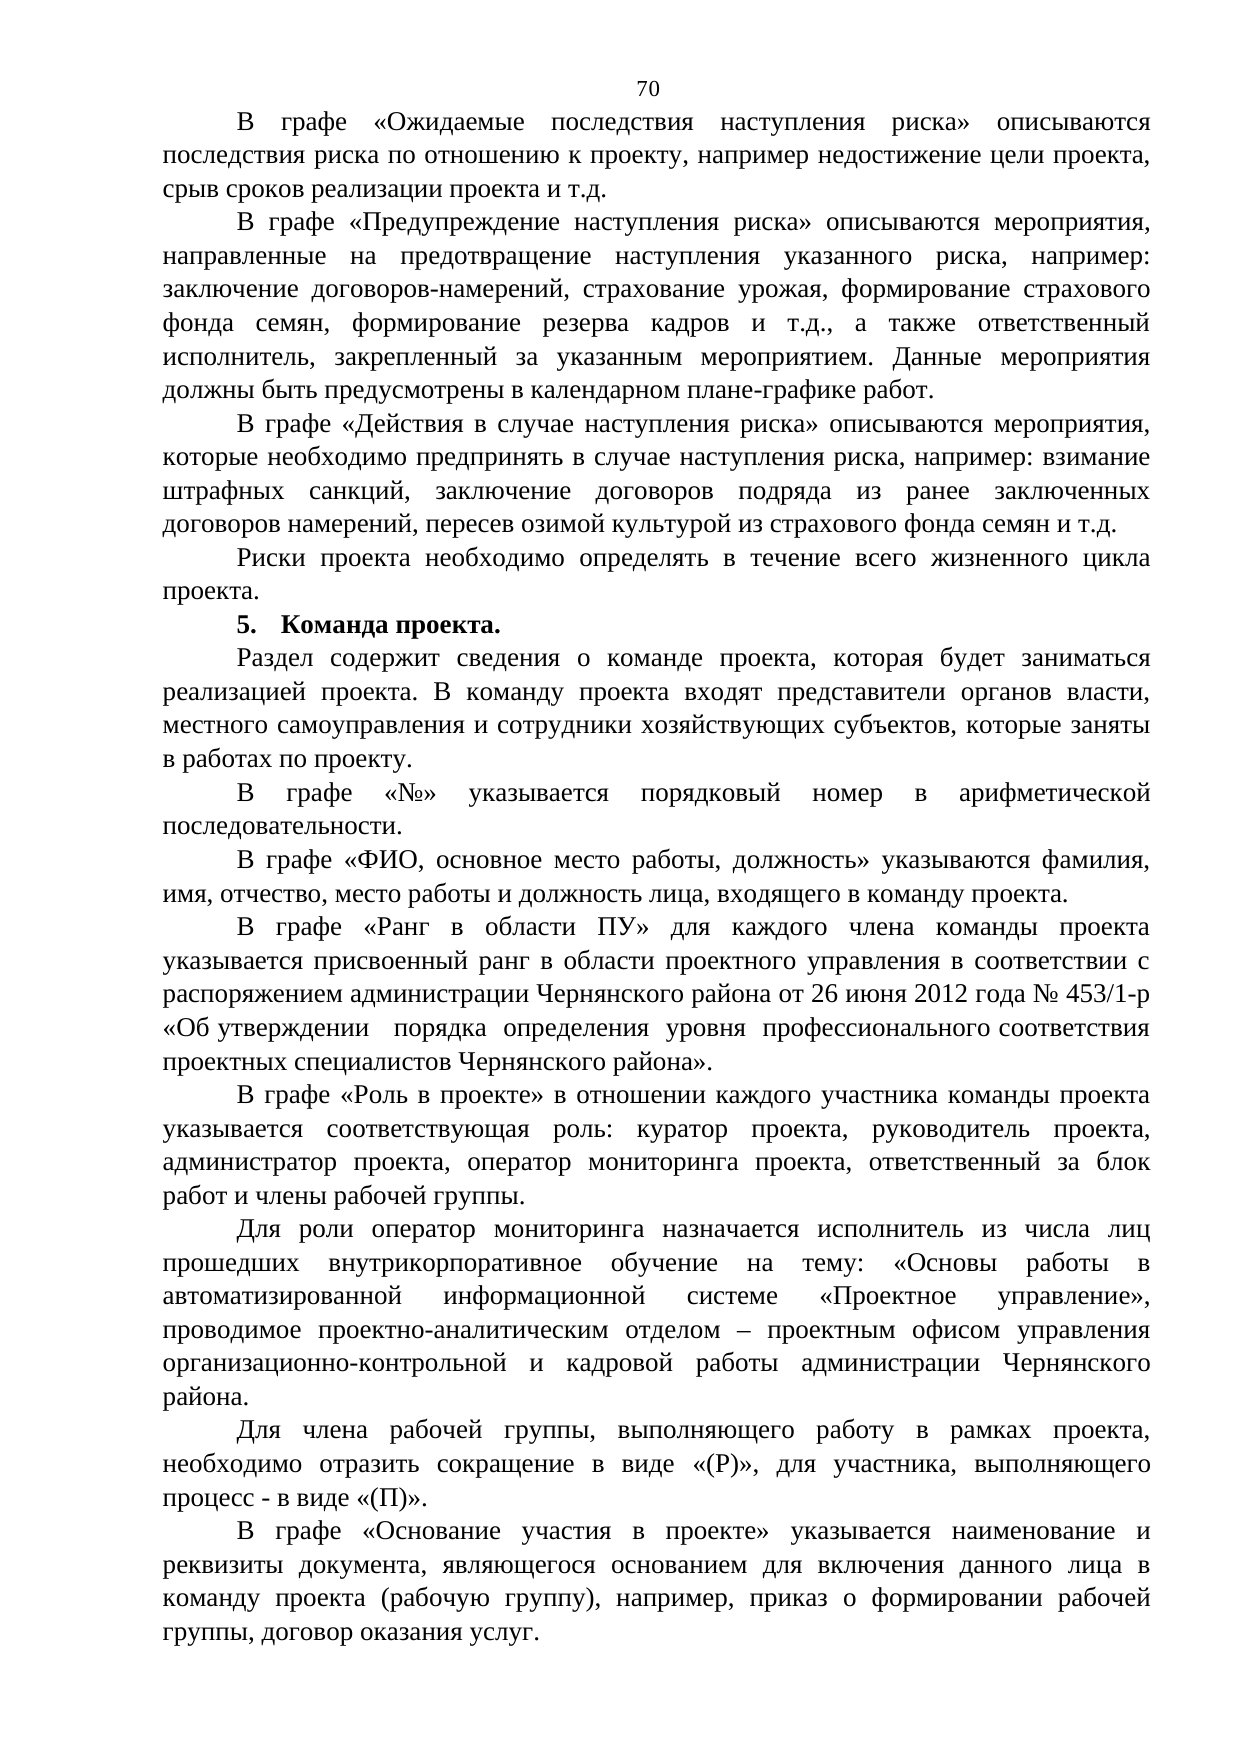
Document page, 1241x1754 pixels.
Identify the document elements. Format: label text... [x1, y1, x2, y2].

text Для роли оператор мониторинга назначается исполнитель из числа лиц прошедших внутрикорпоративное обучение на тему: «Основы работы в автоматизированной информационной системе «Проектное управление», проводимое проектно-аналитическим отделом – проектным офисом управления организационно-контрольной и кадровой работы администрации Чернянского района. [162, 1211, 1152, 1412]
text В графе «Ранг в области ПУ» для каждого члена команды проекта указывается присвоенный ранг в области проектного управления в соответствии с распоряжением администрации Чернянского района от 26 июня 2012 года № 453/1-р «Об утверждении порядка определения уровня профессионального соответствия проектных специалистов Чернянского района». [162, 909, 1152, 1077]
text В графе «Действия в случае наступления риска» описываются мероприятия, которые необходимо предпринять в случае наступления риска, например: взимание штрафных санкций, заключение договоров подряда из ранее заключенных договоров намерений, пересев озимой культурой из страхового фонда семян и т.д. [162, 405, 1152, 539]
text Риски проекта необходимо определять в течение всего жизненного цикла проекта. [162, 539, 1152, 607]
text В графе «Ожидаемые последствия наступления риска» описываются последствия риска по отношению к проекту, например недостижение цели проекта, срыв сроков реализации проекта и т.д. [162, 103, 1152, 204]
text В графе «Предупреждение наступления риска» описываются мероприятия, направленные на предотвращение наступления указанного риска, например: заключение договоров-намерений, страхование урожая, формирование страхового фонда семян, формирование резерва кадров и т.д., а также ответственный исполнитель, закрепленный за указанным мероприятием. Данные мероприятия должны быть предусмотрены в календарном плане-графике работ. [162, 204, 1152, 405]
text В графе «Роль в проекте» в отношении каждого участника команды проекта указывается соответствующая роль: куратор проекта, руководитель проекта, администратор проекта, оператор мониторинга проекта, ответственный за блок работ и члены рабочей группы. [162, 1077, 1152, 1211]
text Для члена рабочей группы, выполняющего работу в рамках проекта, необходимо отразить сокращение в виде «(P)», для участника, выполняющего процесс - в виде «(П)». [162, 1412, 1152, 1513]
text В графе «Основание участия в проекте» указывается наименование и реквизиты документа, являющегося основанием для включения данного лица в команду проекта (рабочую группу), например, приказ о формировании рабочей группы, договор оказания услуг. [162, 1513, 1152, 1647]
text 5. Команда проекта. [162, 607, 1152, 640]
text В графе «ФИО, основное место работы, должность» указываются фамилия, имя, отчество, место работы и должность лица, входящего в команду проекта. [162, 842, 1152, 909]
text В графе «№» указывается порядковый номер в арифметической последовательности. [162, 774, 1152, 841]
text Раздел содержит сведения о команде проекта, которая будет заниматься реализацией проекта. В команду проекта входят представители органов власти, местного самоуправления и сотрудники хозяйствующих субъектов, которые заняты в работах по проекту. [162, 640, 1152, 774]
